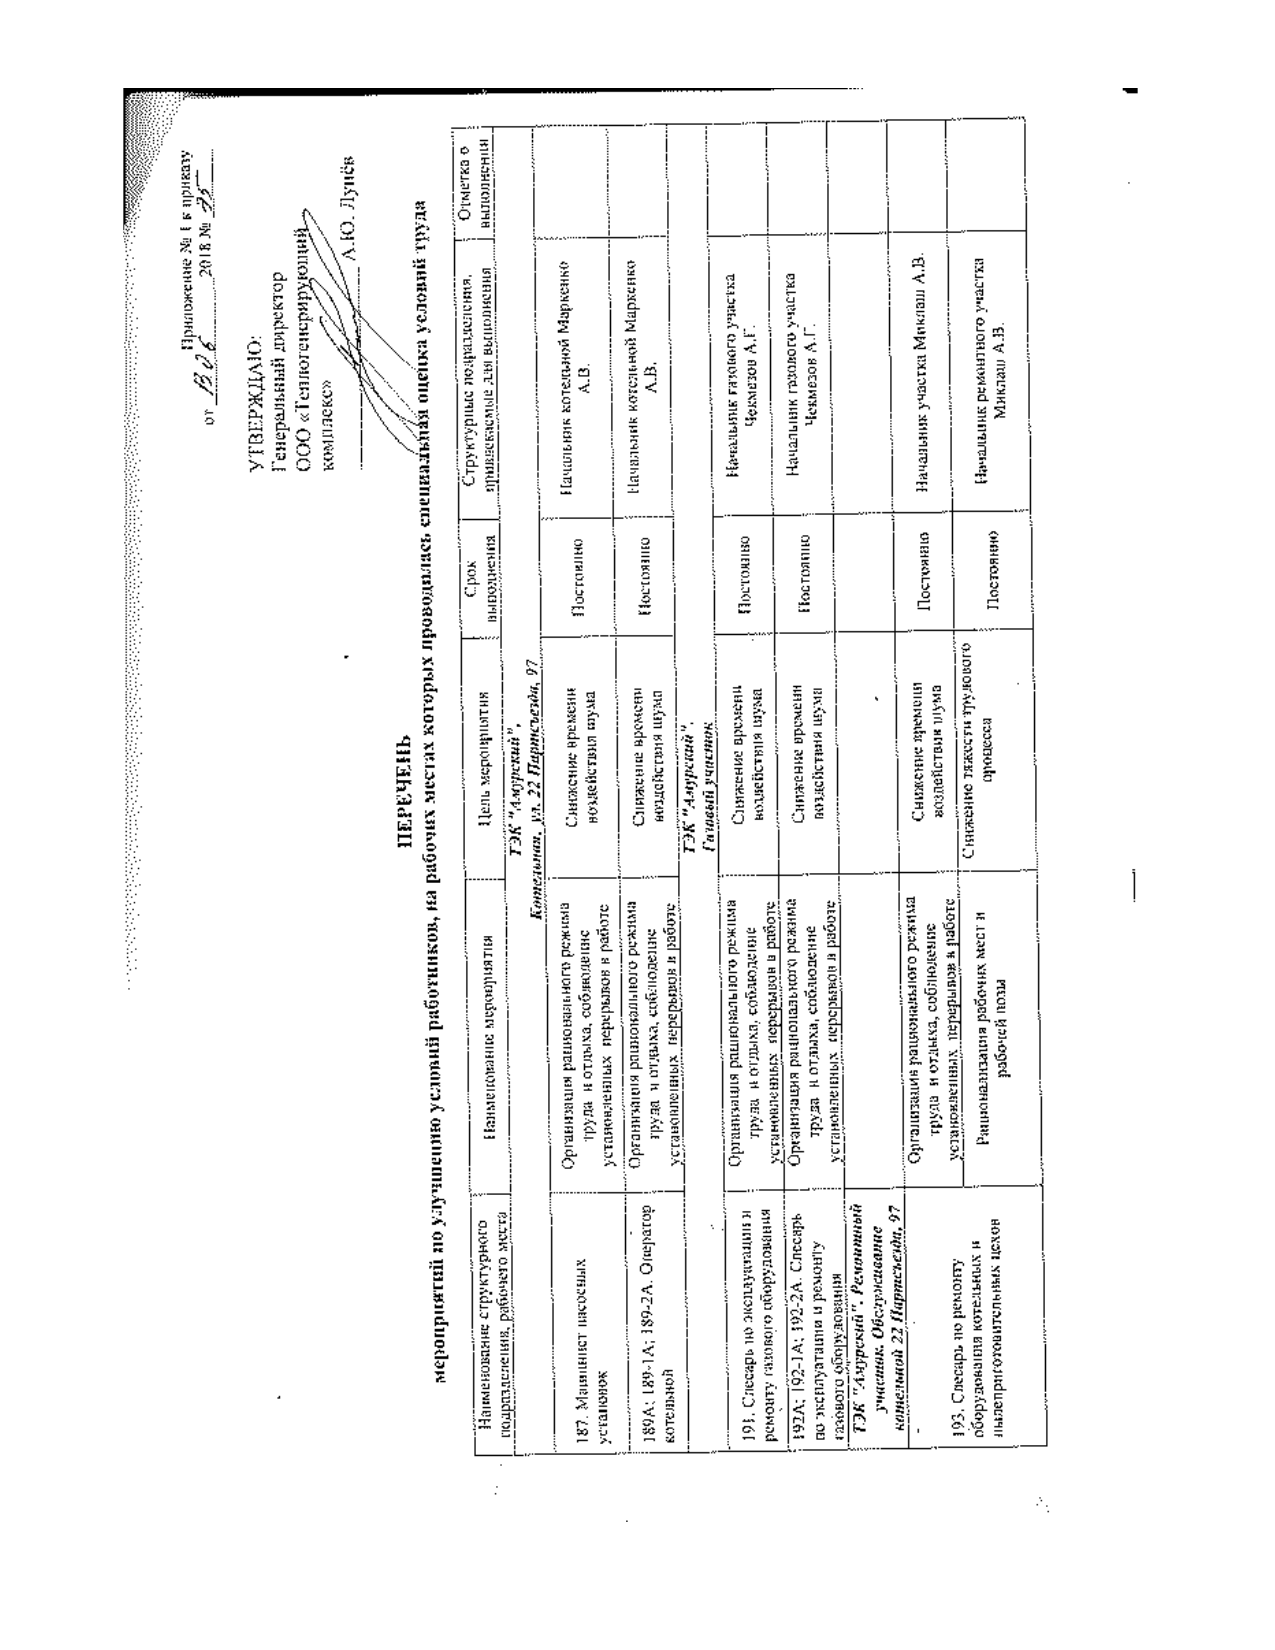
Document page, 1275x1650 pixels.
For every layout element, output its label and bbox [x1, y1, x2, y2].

picture [123, 88, 1138, 1522]
